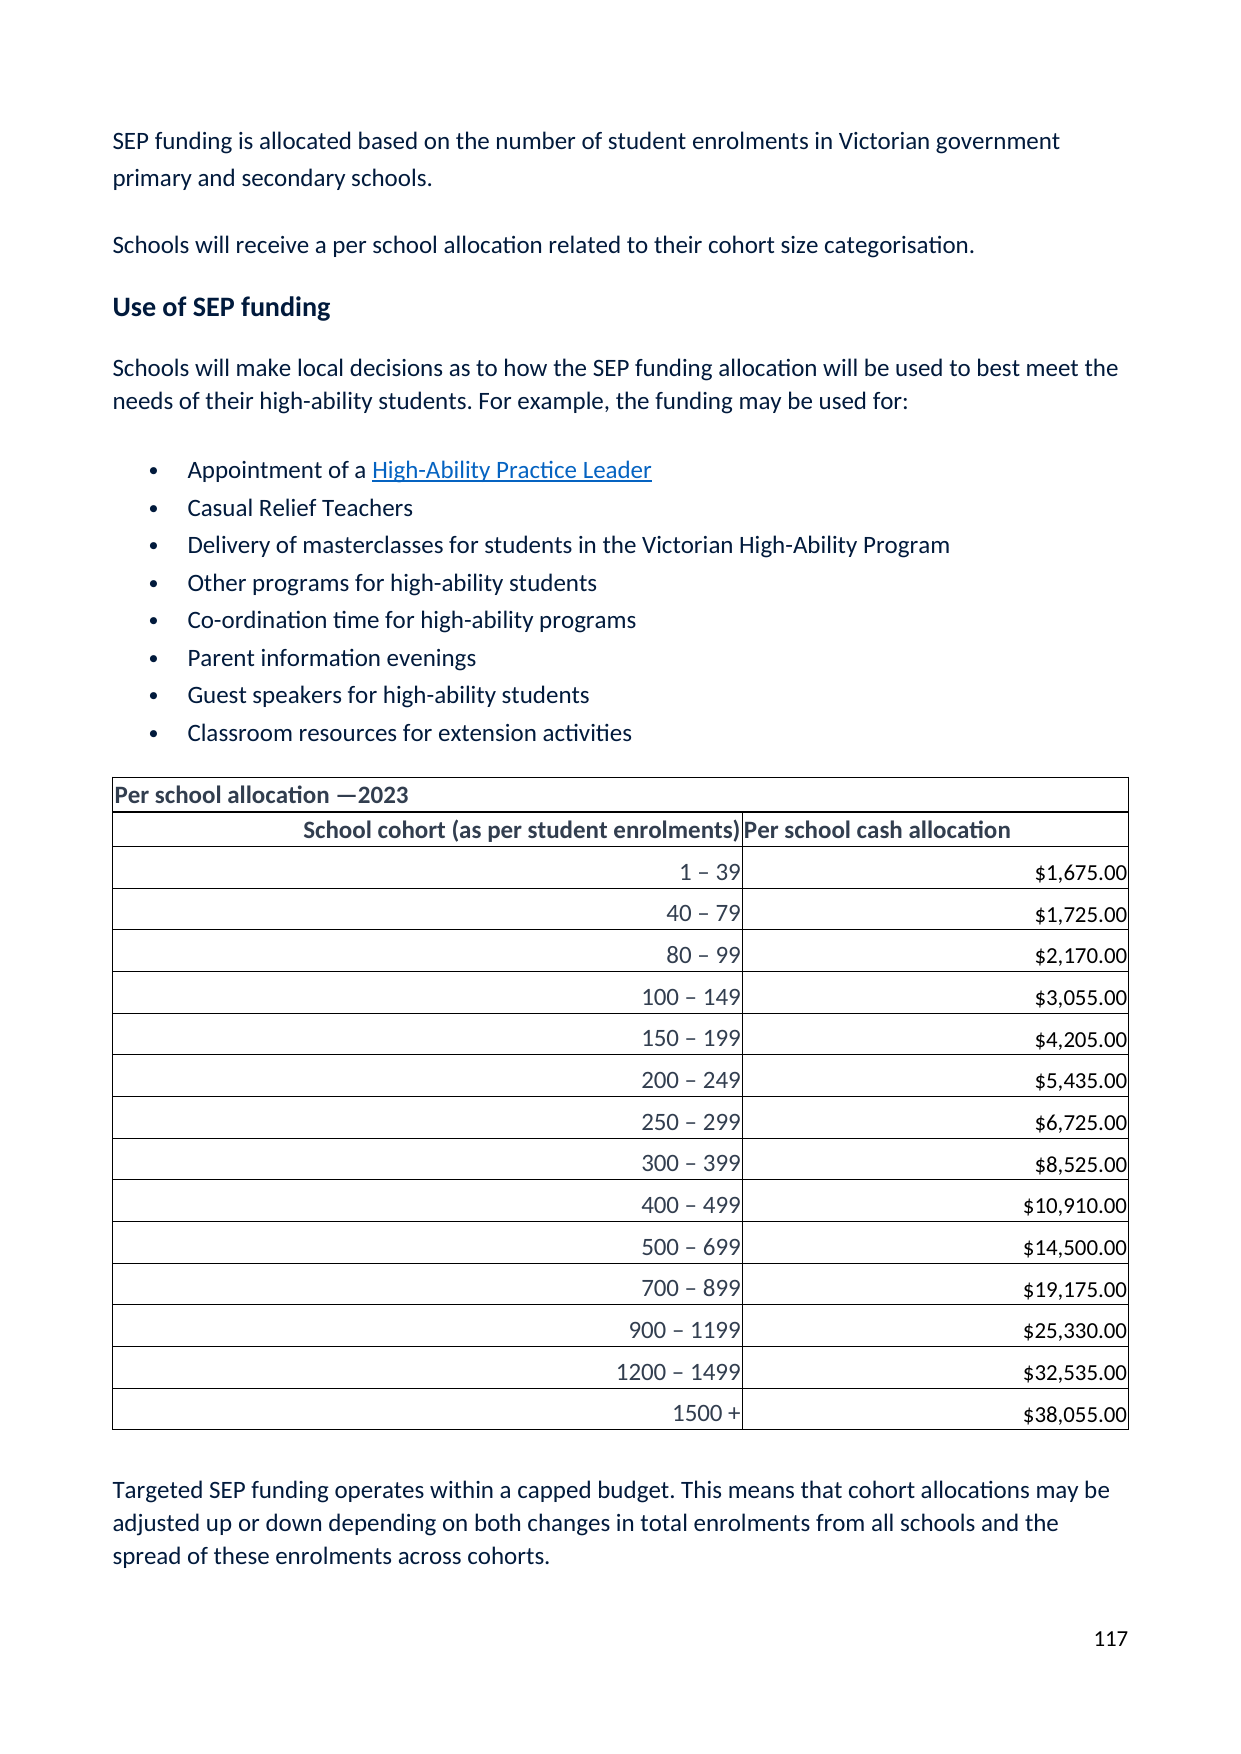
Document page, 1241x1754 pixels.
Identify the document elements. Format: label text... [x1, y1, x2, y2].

list Casual Relief Teachers [150, 485, 1128, 522]
text Schools will receive a per school allocation related to their cohort size categorisation. [112, 222, 1128, 260]
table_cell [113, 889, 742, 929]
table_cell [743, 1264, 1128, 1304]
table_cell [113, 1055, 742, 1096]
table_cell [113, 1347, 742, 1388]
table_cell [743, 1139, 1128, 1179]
list Appointment of a High-Ability Practice Leader [150, 447, 1128, 485]
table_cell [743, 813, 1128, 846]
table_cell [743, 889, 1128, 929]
text SEP funding is allocated based on the number of student enrolments in Victorian government primary and secondary schools. [112, 118, 1128, 193]
list Parent information evenings [150, 635, 1128, 672]
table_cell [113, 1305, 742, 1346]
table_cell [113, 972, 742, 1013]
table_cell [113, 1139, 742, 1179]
list Co-ordination time for high-ability programs [150, 597, 1128, 635]
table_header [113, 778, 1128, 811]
list Classroom resources for extension activities [150, 710, 1128, 747]
list Other programs for high-ability students [150, 560, 1128, 597]
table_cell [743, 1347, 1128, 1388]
text Targeted SEP funding operates within a capped budget. This means that cohort allocations may be adjusted up or down depending on both changes in total enrolments from all schools and the spread of these enrolments across cohorts. [112, 1474, 1128, 1571]
text Use of SEP funding [112, 289, 1128, 323]
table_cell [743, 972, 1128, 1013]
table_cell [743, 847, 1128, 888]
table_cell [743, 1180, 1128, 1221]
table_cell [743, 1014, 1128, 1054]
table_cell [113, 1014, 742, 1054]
list Delivery of masterclasses for students in the Victorian High-Ability Program [150, 522, 1128, 560]
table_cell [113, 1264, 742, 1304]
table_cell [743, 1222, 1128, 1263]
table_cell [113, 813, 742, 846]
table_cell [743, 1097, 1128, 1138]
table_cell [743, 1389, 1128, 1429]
list Guest speakers for high-ability students [150, 672, 1128, 710]
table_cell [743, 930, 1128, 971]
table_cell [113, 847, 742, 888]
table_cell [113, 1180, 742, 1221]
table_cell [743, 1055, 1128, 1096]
text Schools will make local decisions as to how the SEP funding allocation will be used to best meet the needs of their high-ability students. For example, the funding may be used for: [112, 352, 1128, 416]
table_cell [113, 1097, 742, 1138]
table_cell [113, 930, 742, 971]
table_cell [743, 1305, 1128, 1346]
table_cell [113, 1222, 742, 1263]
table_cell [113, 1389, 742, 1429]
